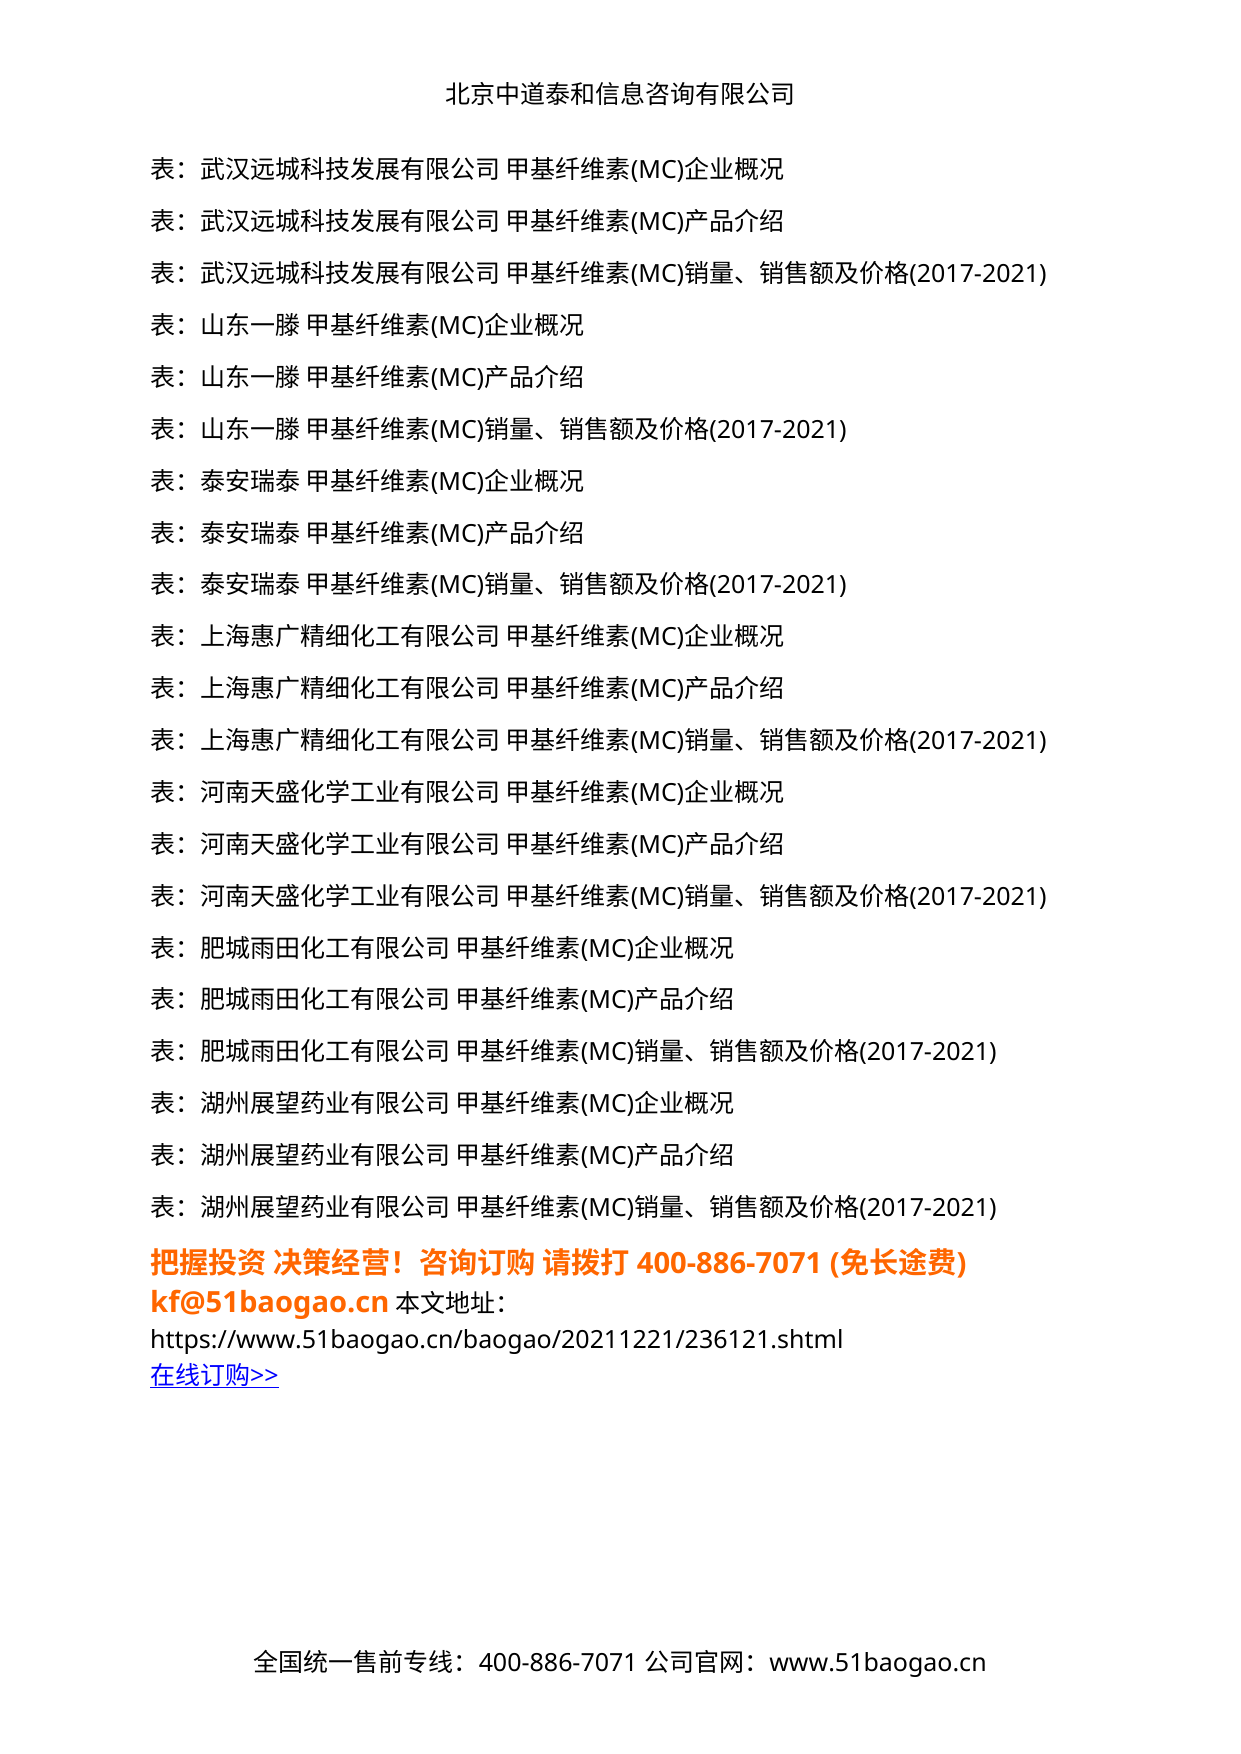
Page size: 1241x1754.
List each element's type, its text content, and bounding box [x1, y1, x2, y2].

text 表：武汉远城科技发展有限公司 甲基纤维素(MC)产品介绍 [150, 202, 1090, 238]
text 表：泰安瑞泰 甲基纤维素(MC)销量、销售额及价格(2017-2021) [150, 565, 1090, 601]
text 表：泰安瑞泰 甲基纤维素(MC)产品介绍 [150, 513, 1090, 549]
text 表：河南天盛化学工业有限公司 甲基纤维素(MC)产品介绍 [150, 824, 1090, 861]
text 表：山东一滕 甲基纤维素(MC)销量、销售额及价格(2017-2021) [150, 409, 1090, 446]
text 在线订购>> [150, 1356, 1090, 1392]
text 表：肥城雨田化工有限公司 甲基纤维素(MC)企业概况 [150, 928, 1090, 964]
text 表：山东一滕 甲基纤维素(MC)企业概况 [150, 306, 1090, 342]
text 把握投资 决策经营！咨询订购 请拨打 400-886-7071 (免长途费) kf@51baogao.cn本文地址：https://www.51baogao.cn/baogao/20211221/236121.shtml [150, 1239, 1090, 1356]
text 表：湖州展望药业有限公司 甲基纤维素(MC)产品介绍 [150, 1136, 1090, 1172]
text 表：上海惠广精细化工有限公司 甲基纤维素(MC)企业概况 [150, 617, 1090, 653]
text 表：河南天盛化学工业有限公司 甲基纤维素(MC)企业概况 [150, 772, 1090, 809]
text 表：河南天盛化学工业有限公司 甲基纤维素(MC)销量、销售额及价格(2017-2021) [150, 876, 1090, 912]
text 表：山东一滕 甲基纤维素(MC)产品介绍 [150, 357, 1090, 394]
text 表：泰安瑞泰 甲基纤维素(MC)企业概况 [150, 461, 1090, 497]
text 表：武汉远城科技发展有限公司 甲基纤维素(MC)企业概况 [150, 150, 1090, 186]
text 表：上海惠广精细化工有限公司 甲基纤维素(MC)销量、销售额及价格(2017-2021) [150, 721, 1090, 757]
text 表：武汉远城科技发展有限公司 甲基纤维素(MC)销量、销售额及价格(2017-2021) [150, 254, 1090, 290]
text 表：湖州展望药业有限公司 甲基纤维素(MC)销量、销售额及价格(2017-2021) [150, 1187, 1090, 1224]
text 表：肥城雨田化工有限公司 甲基纤维素(MC)产品介绍 [150, 980, 1090, 1016]
text 表：湖州展望药业有限公司 甲基纤维素(MC)企业概况 [150, 1084, 1090, 1120]
text 表：肥城雨田化工有限公司 甲基纤维素(MC)销量、销售额及价格(2017-2021) [150, 1032, 1090, 1068]
text 表：上海惠广精细化工有限公司 甲基纤维素(MC)产品介绍 [150, 669, 1090, 705]
